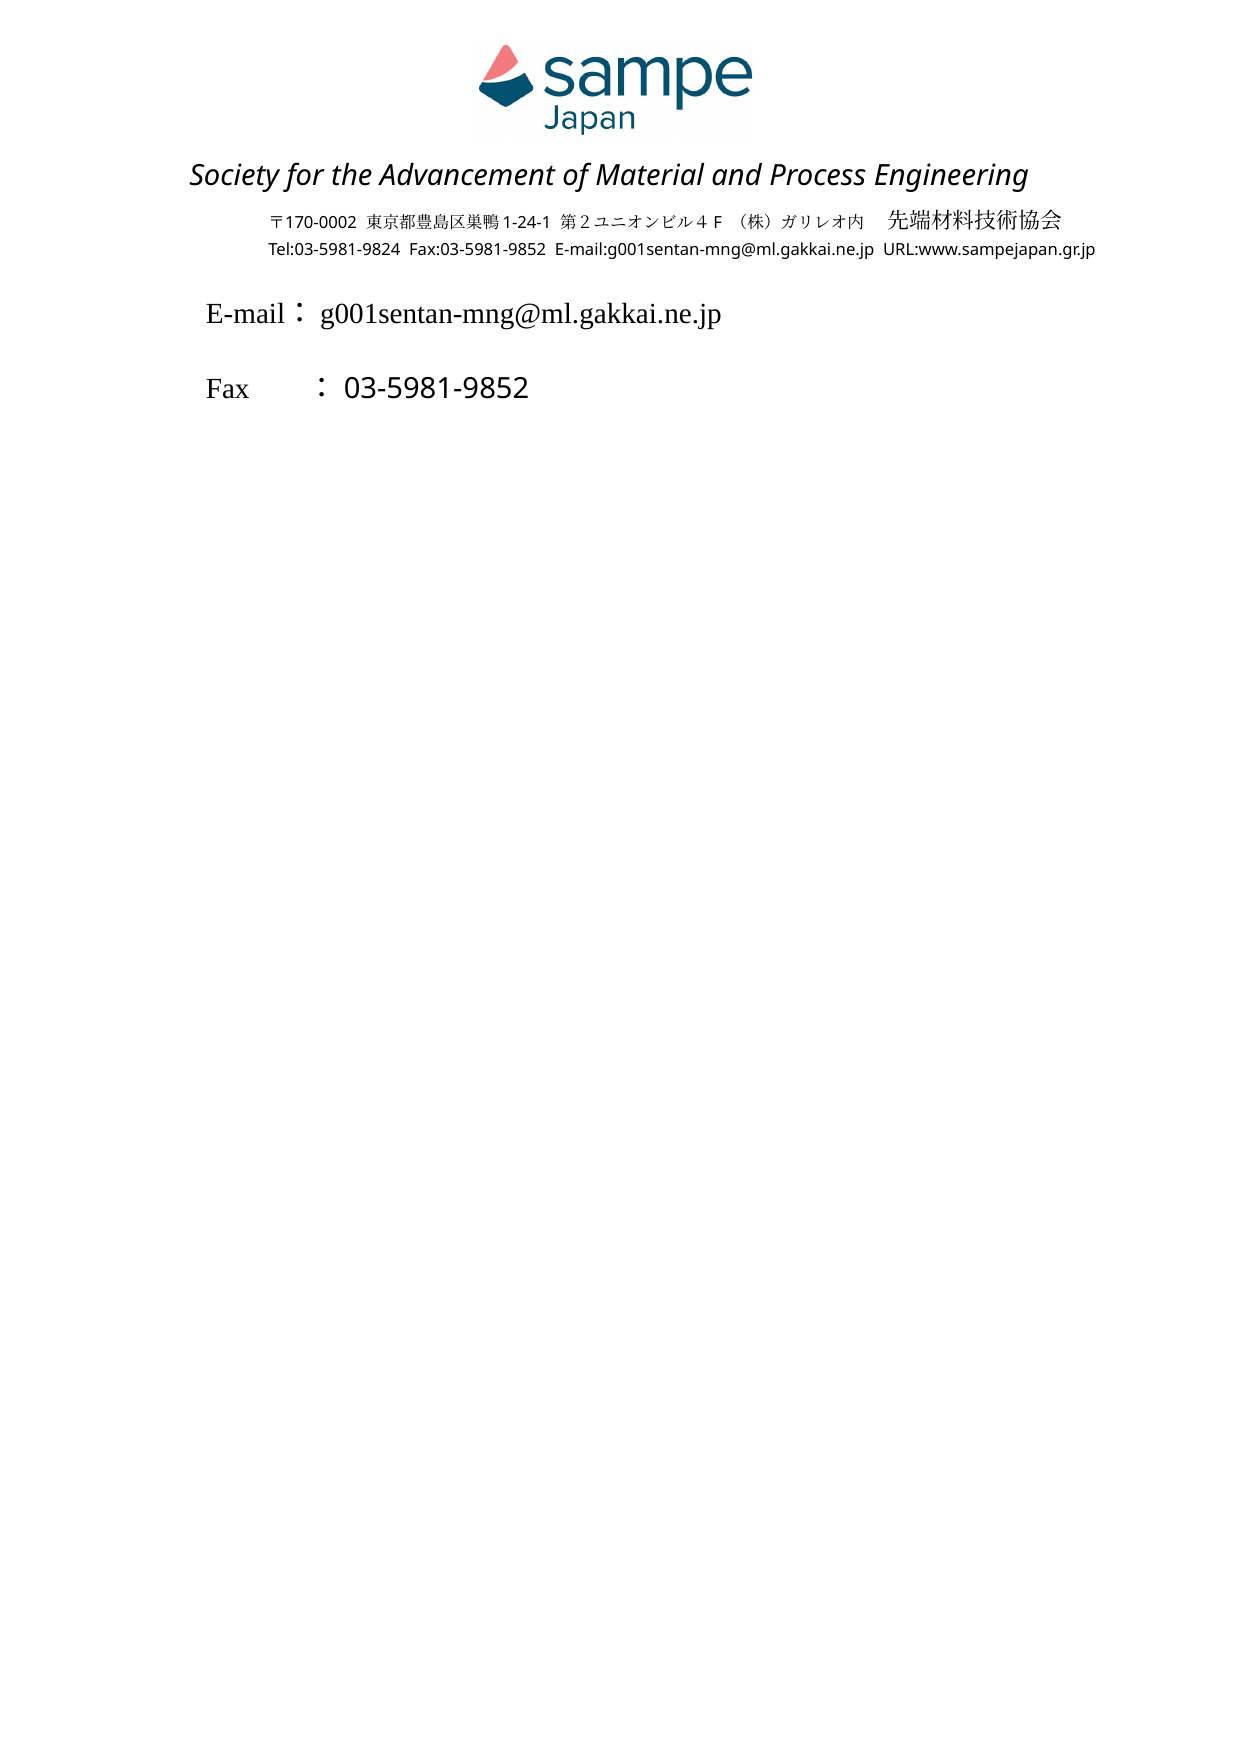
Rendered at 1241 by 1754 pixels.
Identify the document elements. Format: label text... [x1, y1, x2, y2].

text E-mail： g001sentan-mng@ml.gakkai.ne.jp [118, 273, 1122, 348]
text Fax ： 03-5981-9852 [118, 348, 1122, 423]
picture [470, 40, 756, 138]
